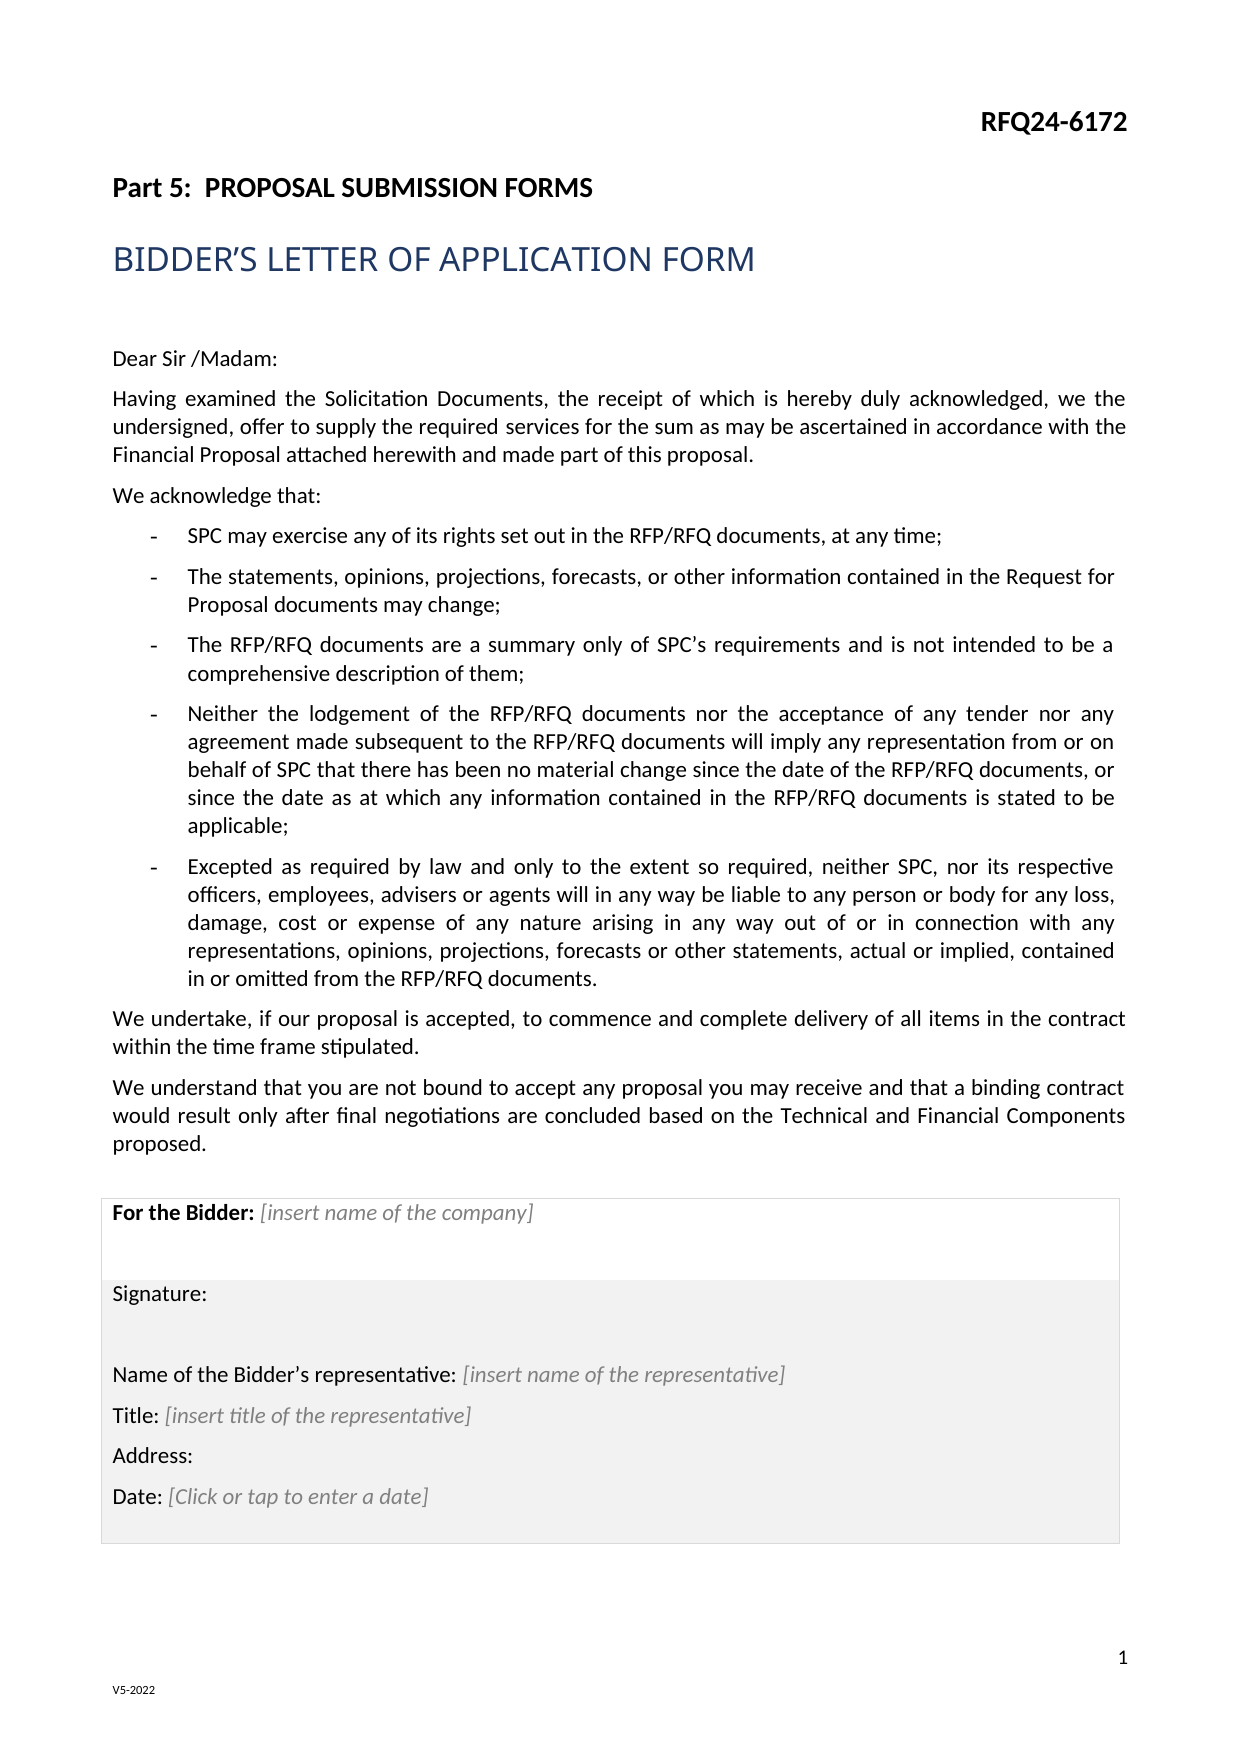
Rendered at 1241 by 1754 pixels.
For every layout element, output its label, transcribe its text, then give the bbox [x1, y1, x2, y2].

subtitle BIDDER’S LETTER OF APPLICATION FORM [112, 235, 1128, 281]
list SPC may exercise any of its rights set out in the RFP/RFQ documents, at any time; [150, 522, 1116, 549]
table_header For the Bidder: [102, 1199, 1119, 1279]
list The RFP/RFQ documents are a summary only of SPC’s requirements and is not intended to be a comprehensive description of them; [150, 631, 1116, 687]
table_cell Date: [102, 1482, 1119, 1543]
text Having examined the Solicitation Documents, the receipt of which is hereby duly acknowledged, we the undersigned, offer to supply the required for the sum as may be ascertained in accordance with the Financial Proposal attached herewith and made part of this proposal. [112, 384, 1128, 468]
list Excepted as required by law and only to the extent so required, neither SPC, nor its respective officers, employees, advisers or agents will in any way be liable to any person or body for any loss, damage, cost or expense of any nature arising in any way out of or in connection with any representations, opinions, projections, forecasts or other statements, actual or implied, contained in or omitted from the RFP/RFQ documents. [150, 852, 1116, 992]
text We undertake, if our proposal is accepted, to commence and complete delivery of all items in the contract within the time frame stipulated. [112, 1004, 1128, 1060]
list Neither the lodgement of the RFP/RFQ documents nor the acceptance of any tender nor any agreement made subsequent to the RFP/RFQ documents will imply any representation from or on behalf of SPC that there has been no material change since the date of the RFP/RFQ documents, or since the date as at which any information contained in the RFP/RFQ documents is stated to be applicable; [150, 699, 1116, 839]
text We acknowledge that: [112, 481, 1128, 509]
list The statements, opinions, projections, forecasts, or other information contained in the Request for Proposal documents may change; [150, 562, 1116, 618]
text We understand that you are not bound to accept any proposal you may receive and that a binding contract would result only after final negotiations are concluded based on the Technical and Financial Components proposed. [112, 1073, 1128, 1157]
subtitle Part 5: PROPOSAL SUBMISSION FORMS [112, 169, 1128, 205]
text Dear Sir /Madam: [112, 344, 1128, 372]
table_cell Name of the Bidder’s representative: Title: Address: [102, 1280, 1119, 1482]
